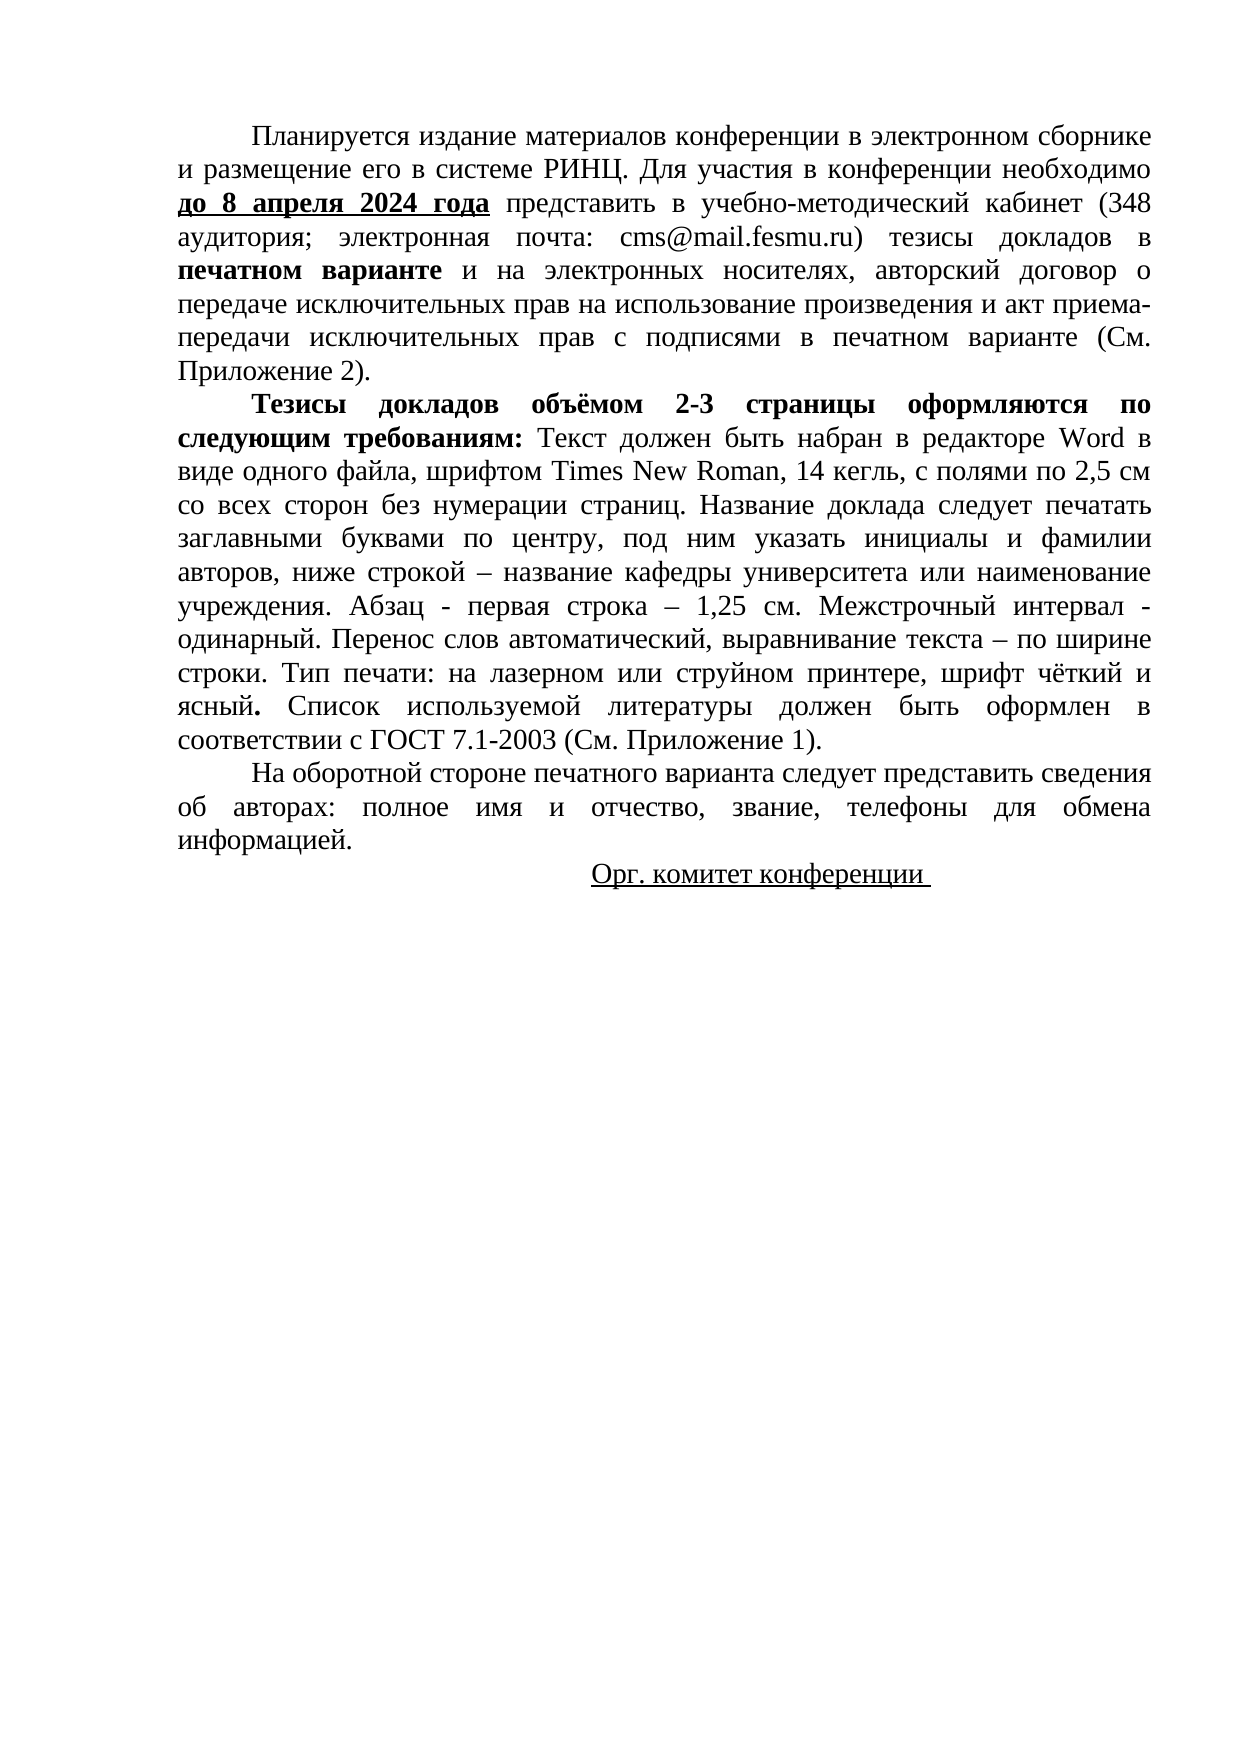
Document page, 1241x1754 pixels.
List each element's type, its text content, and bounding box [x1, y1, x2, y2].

text Тезисы докладов объёмом 2-3 страницы оформляются по следующим требованиям: Текст должен быть набран в редакторе Word в виде одного файла, шрифтом Times New Roman, 14 кегль, с полями по со всех сторон без нумерации страниц. Название доклада следует печатать заглавными буквами по центру, под ним указать инициалы и фамилии авторов, ниже строкой – название кафедры университета или наименование учреждения. Абзац - первая строка – 1,25 см. Межстрочный интервал - одинарный. Перенос слов автоматический, выравнивание текста – по ширине строки. Тип печати: на лазерном или струйном принтере, шрифт чёткий и ясный. Список используемой литературы должен быть оформлен в соответствии с ГОСТ 7.1-2003 (См. Приложение 1). [177, 386, 1152, 755]
text На оборотной стороне печатного варианта следует представить сведения об авторах: полное имя и отчество, звание, телефоны для обмена информацией. [177, 755, 1152, 856]
text Планируется издание материалов конференции в электронном сборнике и размещение его в системе РИНЦ. Для участия в конференции необходимо до 8 апреля 2024 года представить в учебно-методический кабинет (348 аудитория; электронная почта: cms@mail.fesmu.ru) тезисы докладов в печатном варианте и на электронных носителях, авторский договор о передаче исключительных прав на использование произведения и акт приема-передачи исключительных прав с подписями в печатном варианте (См. Приложение 2). [177, 118, 1152, 386]
text Орг. комитет конференции [177, 856, 1152, 890]
